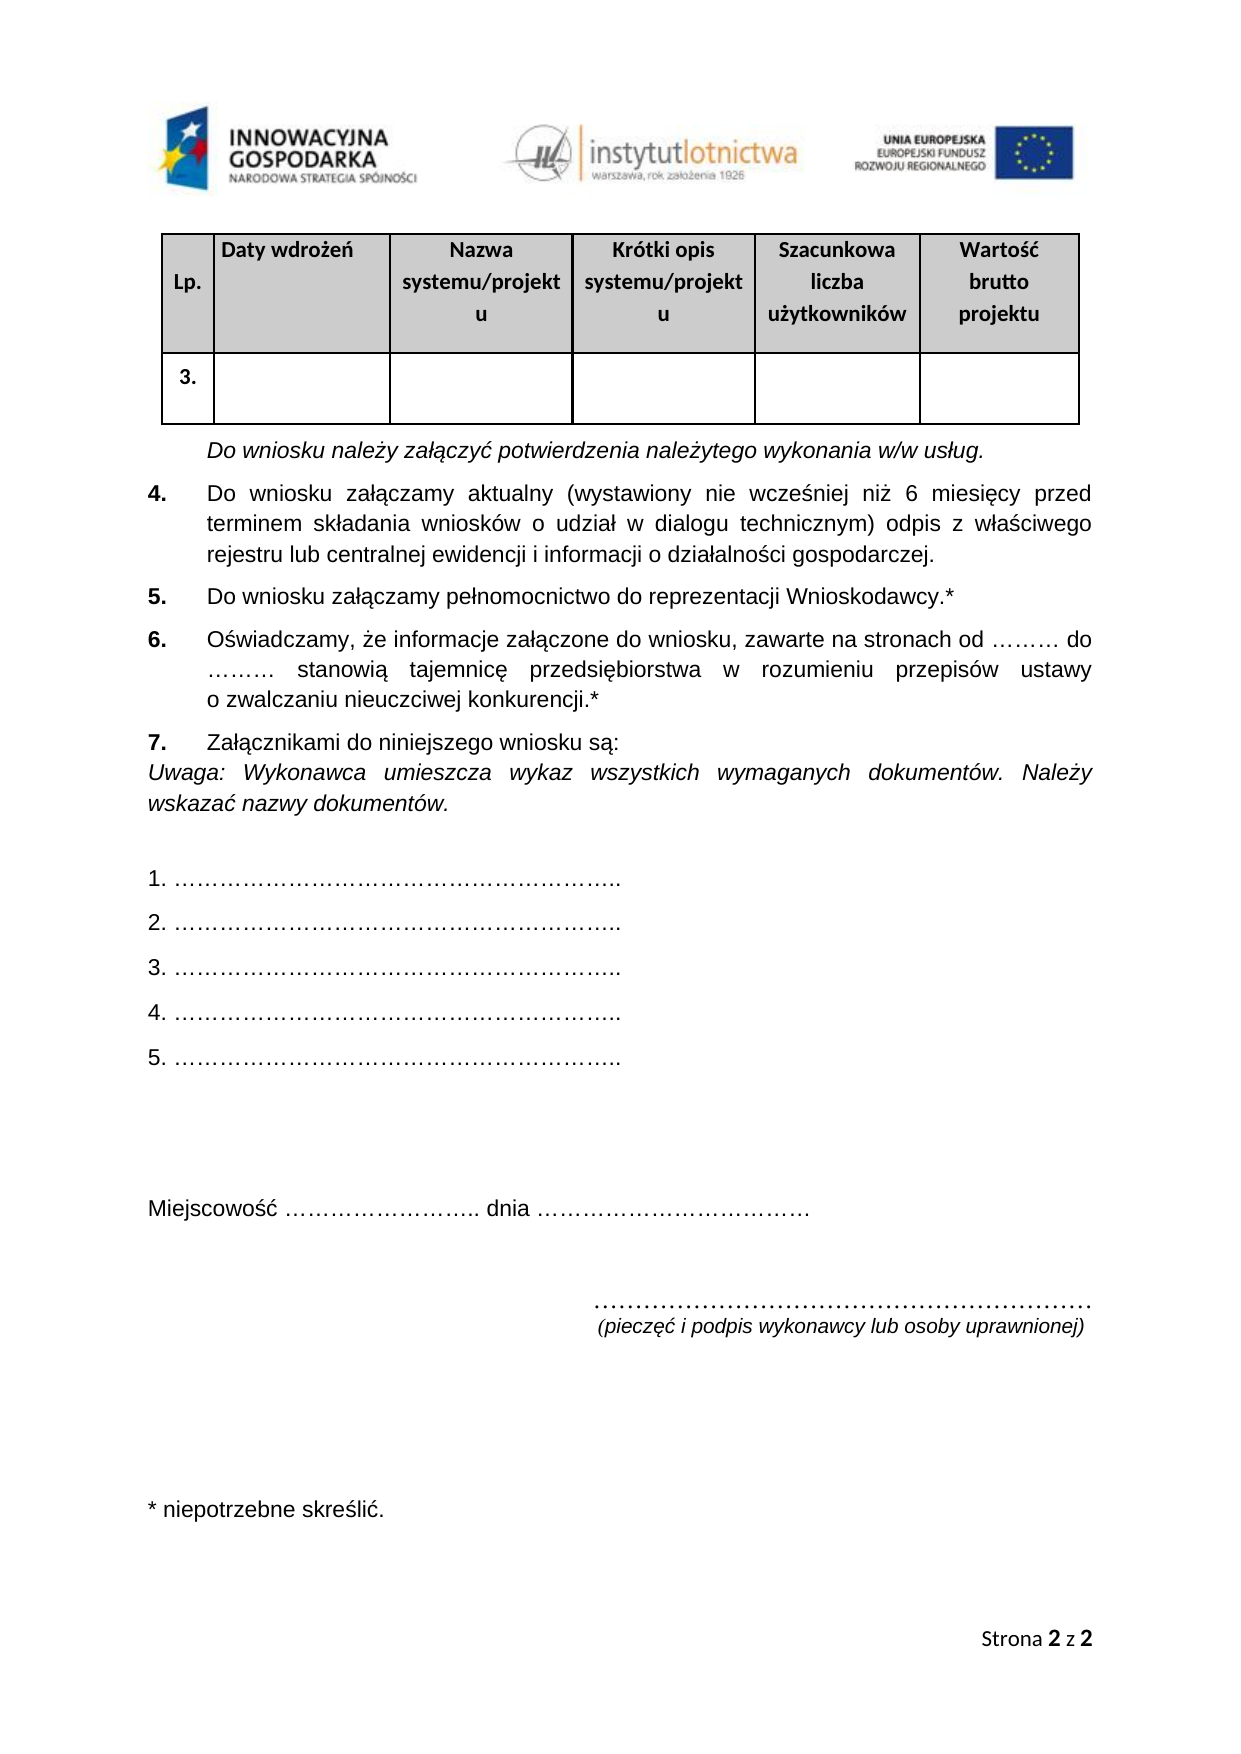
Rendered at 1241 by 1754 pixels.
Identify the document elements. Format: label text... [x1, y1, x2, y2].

text 2. ………………………………………………….. [148, 909, 1093, 936]
table_cell [921, 354, 1078, 423]
table_cell 3. [163, 354, 213, 423]
text (pieczęć i podpis wykonawcy lub osoby uprawnionej) [148, 1314, 1093, 1338]
text Do wniosku należy załączyć potwierdzenia należytego wykonania w/w usług. [207, 437, 1093, 464]
table_cell [215, 354, 389, 423]
table_header Szacunkowa liczba użytkowników [756, 235, 919, 352]
table_header Daty wdrożeń [215, 235, 389, 352]
list Oświadczamy, że informacje załączone do wniosku, zawarte na stronach od ……… do ……… stanowią tajemnicę przedsiębiorstwa w rozumieniu przepisów ustawy o zwalczaniu nieuczciwej konkurencji.* [148, 626, 1093, 713]
table_header Wartość brutto projektu [921, 235, 1078, 352]
table_header Krótki opis systemu/projektu [574, 235, 754, 352]
text 1. ………………………………………………….. [148, 864, 1093, 891]
text 5. ………………………………………………….. [148, 1044, 1093, 1070]
table_cell [574, 354, 754, 423]
table_header Nazwa systemu/projektu [391, 235, 571, 352]
text Uwaga: Wykonawca umieszcza wykaz wszystkich wymaganych dokumentów. Należy wskazać nazwy dokumentów. [148, 759, 1093, 816]
picture [147, 101, 1092, 205]
text 4. ………………………………………………….. [148, 999, 1093, 1025]
table_cell [756, 354, 919, 423]
table_cell [391, 354, 571, 423]
list Do wniosku załączamy pełnomocnictwo do reprezentacji Wnioskodawcy.* [148, 583, 1093, 610]
list Załącznikami do niniejszego wniosku są: [148, 729, 1093, 756]
text Miejscowość …………………….. dnia ……………………………… [148, 1195, 1093, 1221]
text …………………………………………………… [148, 1285, 1093, 1314]
list Do wniosku załączamy aktualny (wystawiony nie wcześniej niż 6 miesięcy przed terminem składania wniosków o udział w dialogu technicznym) odpis z właściwego rejestru lub centralnej ewidencji i informacji o działalności gospodarczej. [148, 480, 1093, 567]
text 3. ………………………………………………….. [148, 954, 1093, 981]
text * niepotrzebne skreślić. [148, 1496, 1093, 1523]
table_header Lp. [163, 235, 213, 352]
